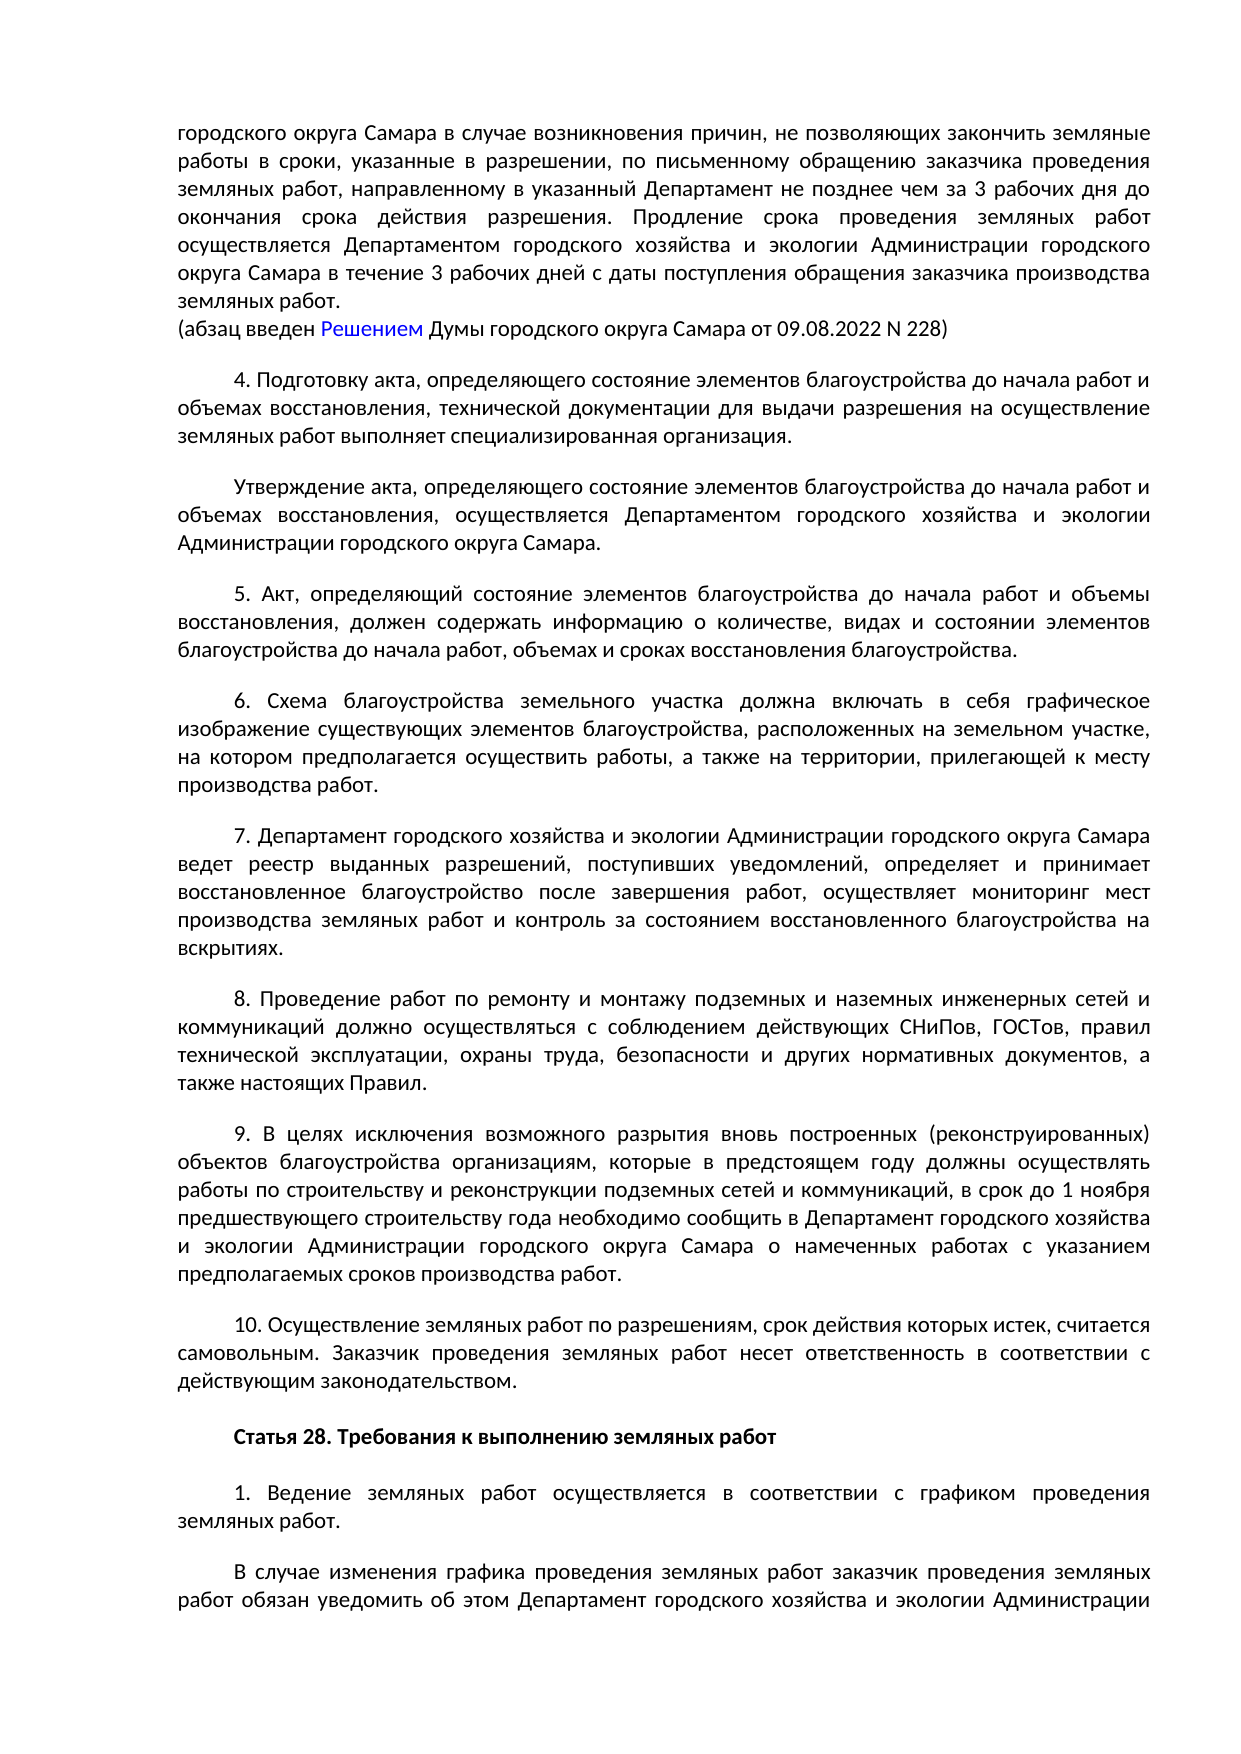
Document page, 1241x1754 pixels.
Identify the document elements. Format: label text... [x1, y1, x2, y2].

text 4. Подготовку акта, определяющего состояние элементов благоустройства до начала работ и объемах восстановления, технической документации для выдачи разрешения на осуществление земляных работ выполняет специализированная организация. [177, 365, 1152, 449]
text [177, 1557, 1152, 1613]
text 6. Схема благоустройства земельного участка должна включать в себя графическое изображение существующих элементов благоустройства, расположенных на земельном участке, на котором предполагается осуществить работы, а также на территории, прилегающей к месту производства работ. [177, 686, 1152, 798]
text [177, 118, 1152, 314]
text (абзац введен Решением Думы городского округа Самара от 09.08.2022 N 228) [177, 314, 1152, 342]
text 1. Ведение земляных работ осуществляется в соответствии с графиком проведения земляных работ. [177, 1478, 1152, 1534]
text 10. Осуществление земляных работ по разрешениям, срок действия которых истек, считается самовольным. Заказчик проведения земляных работ несет ответственность в соответствии с действующим законодательством. [177, 1310, 1152, 1394]
title Статья 28. Требования к выполнению земляных работ [177, 1422, 1152, 1450]
text 9. В целях исключения возможного разрытия вновь построенных (реконструированных) объектов благоустройства организациям, которые в предстоящем году должны осуществлять работы по строительству и реконструкции подземных сетей и коммуникаций, в срок до 1 ноября предшествующего строительству года необходимо сообщить в Департамент городского хозяйства и экологии Администрации городского округа Самара о намеченных работах с указанием предполагаемых сроков производства работ. [177, 1119, 1152, 1287]
text 7. Департамент городского хозяйства и экологии Администрации городского округа Самара ведет реестр выданных разрешений, поступивших уведомлений, определяет и принимает восстановленное благоустройство после завершения работ, осуществляет мониторинг мест производства земляных работ и контроль за состоянием восстановленного благоустройства на вскрытиях. [177, 821, 1152, 961]
text Утверждение акта, определяющего состояние элементов благоустройства до начала работ и объемах восстановления, осуществляется Департаментом городского хозяйства и экологии Администрации городского округа Самара. [177, 472, 1152, 556]
text 5. Акт, определяющий состояние элементов благоустройства до начала работ и объемы восстановления, должен содержать информацию о количестве, видах и состоянии элементов благоустройства до начала работ, объемах и сроках восстановления благоустройства. [177, 579, 1152, 663]
text 8. Проведение работ по ремонту и монтажу подземных и наземных инженерных сетей и коммуникаций должно осуществляться с соблюдением действующих СНиПов, ГОСТов, правил технической эксплуатации, охраны труда, безопасности и других нормативных документов, а также настоящих Правил. [177, 984, 1152, 1096]
